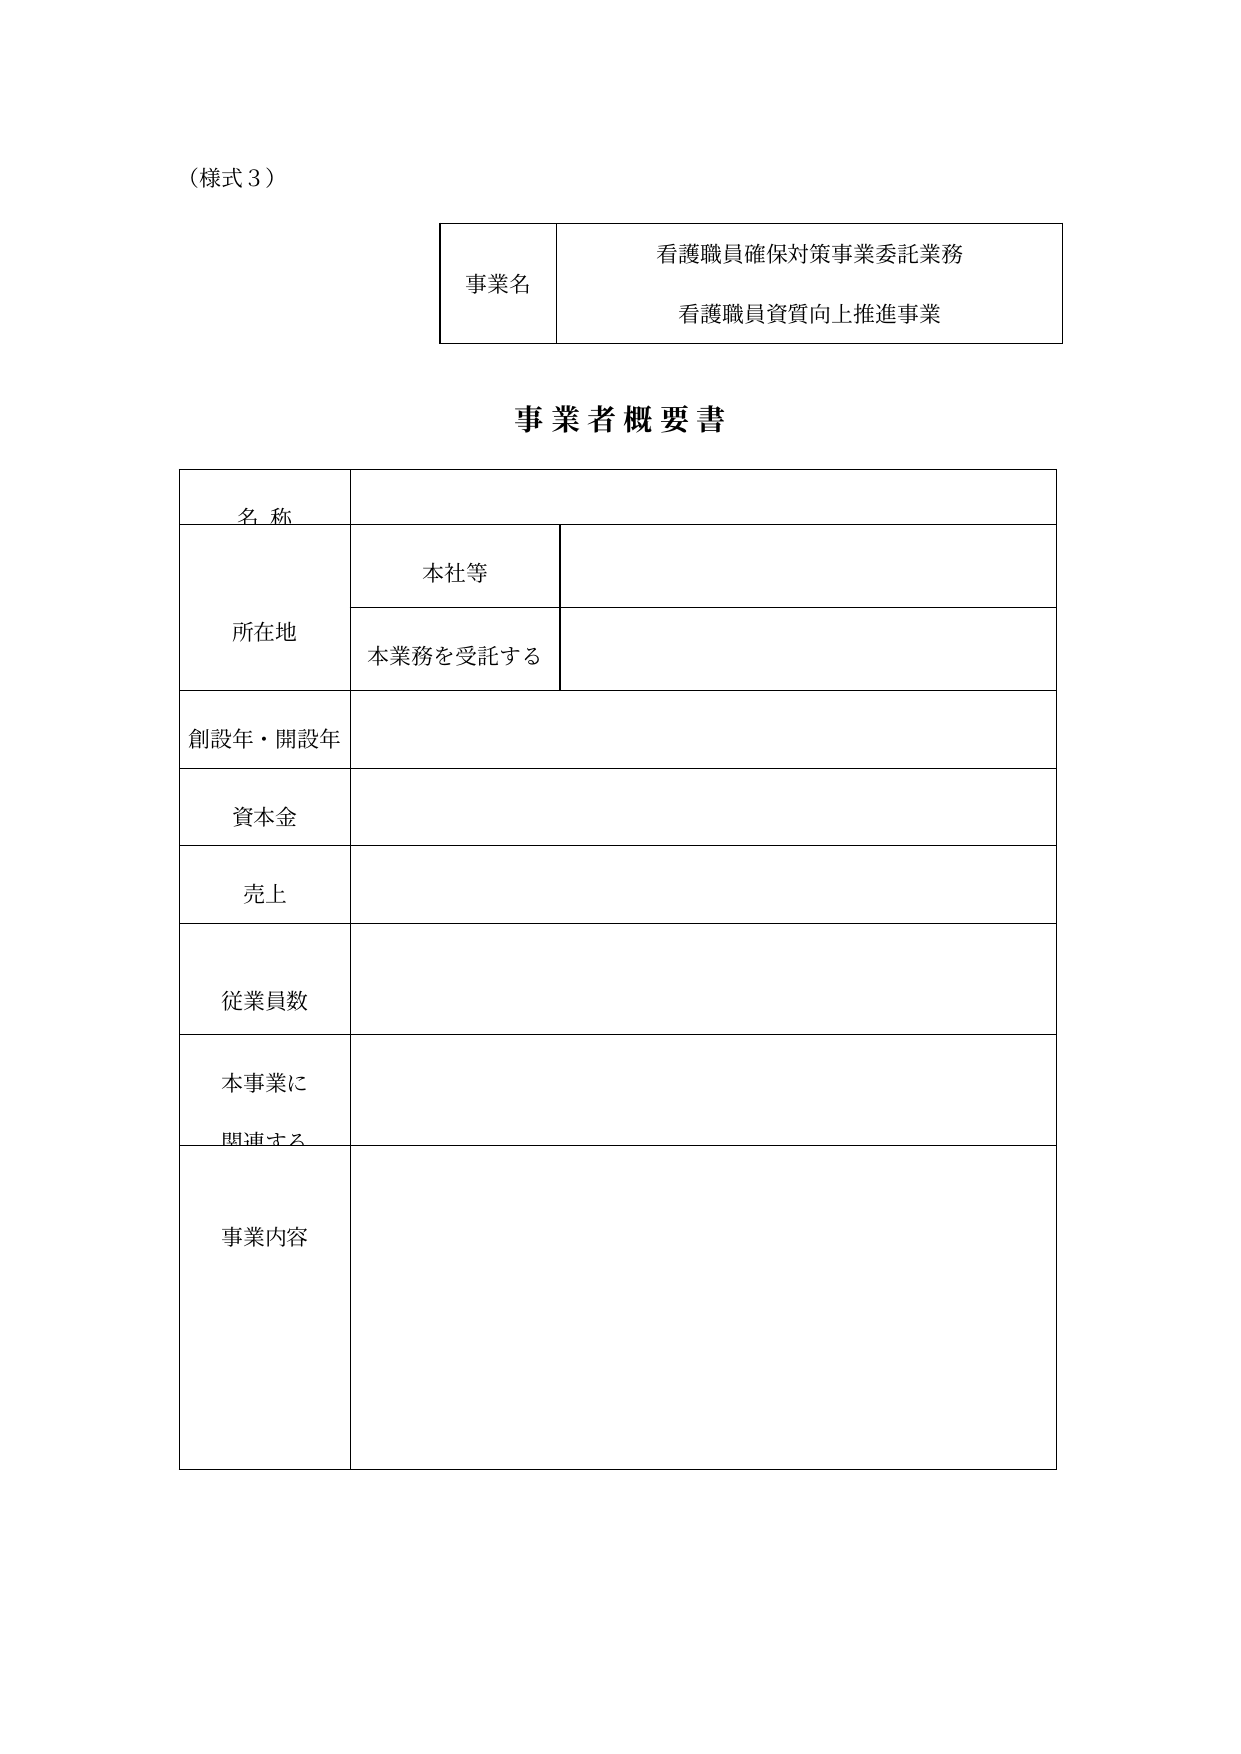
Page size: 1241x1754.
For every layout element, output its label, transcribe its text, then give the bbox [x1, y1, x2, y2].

table_cell 従業員数 [180, 924, 350, 1034]
table_cell [351, 1146, 1056, 1469]
table_cell [351, 769, 1056, 845]
table_cell [561, 608, 1056, 690]
table_cell 本社等 [351, 525, 559, 607]
table_header 名 称 [180, 470, 350, 524]
text 事 業 者 概 要 書 [177, 388, 1063, 448]
table_header 看護職員確保対策事業委託業務 看護職員資質向上推進事業 [557, 224, 1062, 343]
table_cell 事業内容 [180, 1146, 350, 1469]
table_cell 所在地 [180, 525, 350, 690]
text （様式３） [177, 147, 1041, 207]
table_cell [561, 525, 1056, 607]
table_cell 本事業に 関連する 有資格者数 [180, 1035, 350, 1145]
table_cell [351, 924, 1056, 1034]
table_header [351, 470, 1056, 524]
table_cell [351, 1035, 1056, 1145]
table_cell 本業務を受託する 支社等 [351, 608, 559, 690]
table_cell [351, 846, 1056, 923]
table_cell 創設年・開設年 [180, 691, 350, 768]
table_cell [351, 691, 1056, 768]
table_cell 売上 [180, 846, 350, 923]
table_cell 資本金 [180, 769, 350, 845]
table_header 事業名 [441, 224, 556, 343]
